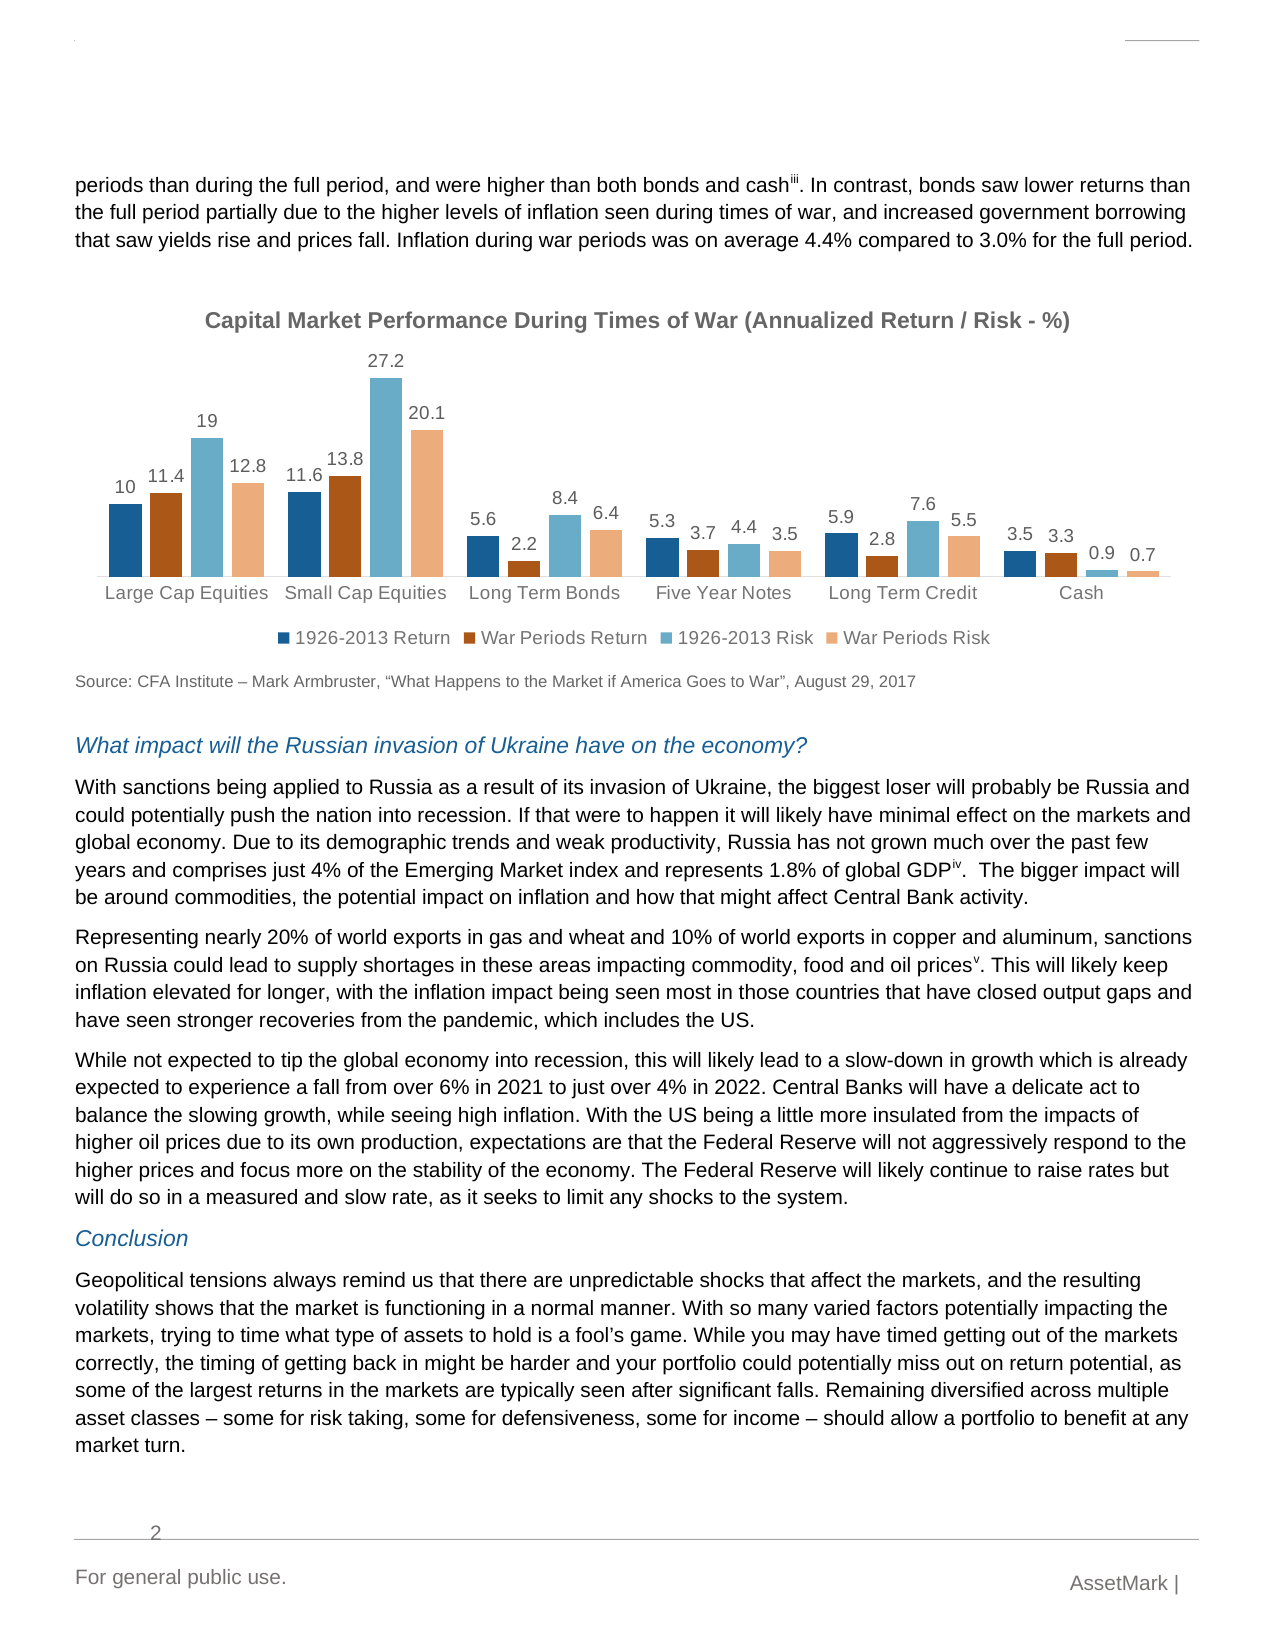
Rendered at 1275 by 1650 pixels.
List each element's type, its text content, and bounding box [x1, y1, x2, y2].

text What impact will the Russian invasion of Ukraine have on the economy? [75, 732, 1200, 759]
text With sanctions being applied to Russia as a result of its invasion of Ukraine, the biggest loser will probably be Russia and could potentially push the nation into recession. If that were to happen it will likely have minimal effect on the markets and global economy. Due to its demographic trends and weak productivity, Russia has not grown much over the past few years and comprises just 4% of the Emerging Market index and represents 1.8% of global GDP. The bigger impact will be around commodities, the potential impact on inflation and how that might affect Central Bank activity. [75, 775, 1200, 909]
text Geopolitical tensions always remind us that there are unpredictable shocks that affect the markets, and the resulting volatility shows that the market is functioning in a normal manner. With so many varied factors potentially impacting the markets, trying to time what type of assets to hold is a fool’s game. While you may have timed getting out of the markets correctly, the timing of getting back in might be harder and your portfolio could potentially miss out on return potential, as some of the largest returns in the markets are typically seen after significant falls. Remaining diversified across multiple asset classes – some for risk taking, some for defensiveness, some for income – should allow a portfolio to benefit at any market turn. [75, 1268, 1200, 1457]
text Conclusion [75, 1225, 1200, 1251]
text Capital Market Performance During Times of War (Annualized Return / Risk - %) [75, 307, 1200, 334]
text Source: CFA Institute – Mark Armbruster, “What Happens to the Market if America Goes to War”, August 29, 2017 [75, 672, 1200, 691]
text Representing nearly 20% of world exports in gas and wheat and 10% of world exports in copper and aluminum, sanctions on Russia could lead to supply shortages in these areas impacting commodity, food and oil prices. This will likely keep inflation elevated for longer, with the inflation impact being seen most in those countries that have closed output gaps and have seen stronger recoveries from the pandemic, which includes the US. [75, 925, 1200, 1032]
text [75, 172, 1200, 251]
text While not expected to tip the global economy into recession, this will likely lead to a slow-down in growth which is already expected to experience a fall from over 6% in 2021 to just over 4% in 2022. Central Banks will have a delicate act to balance the slowing growth, while seeing high inflation. With the US being a little more insulated from the impacts of higher oil prices due to its own production, expectations are that the Federal Reserve will not aggressively respond to the higher prices and focus more on the stability of the economy. The Federal Reserve will likely continue to raise rates but will do so in a measured and slow rate, as it seeks to limit any shocks to the system. [75, 1048, 1200, 1209]
